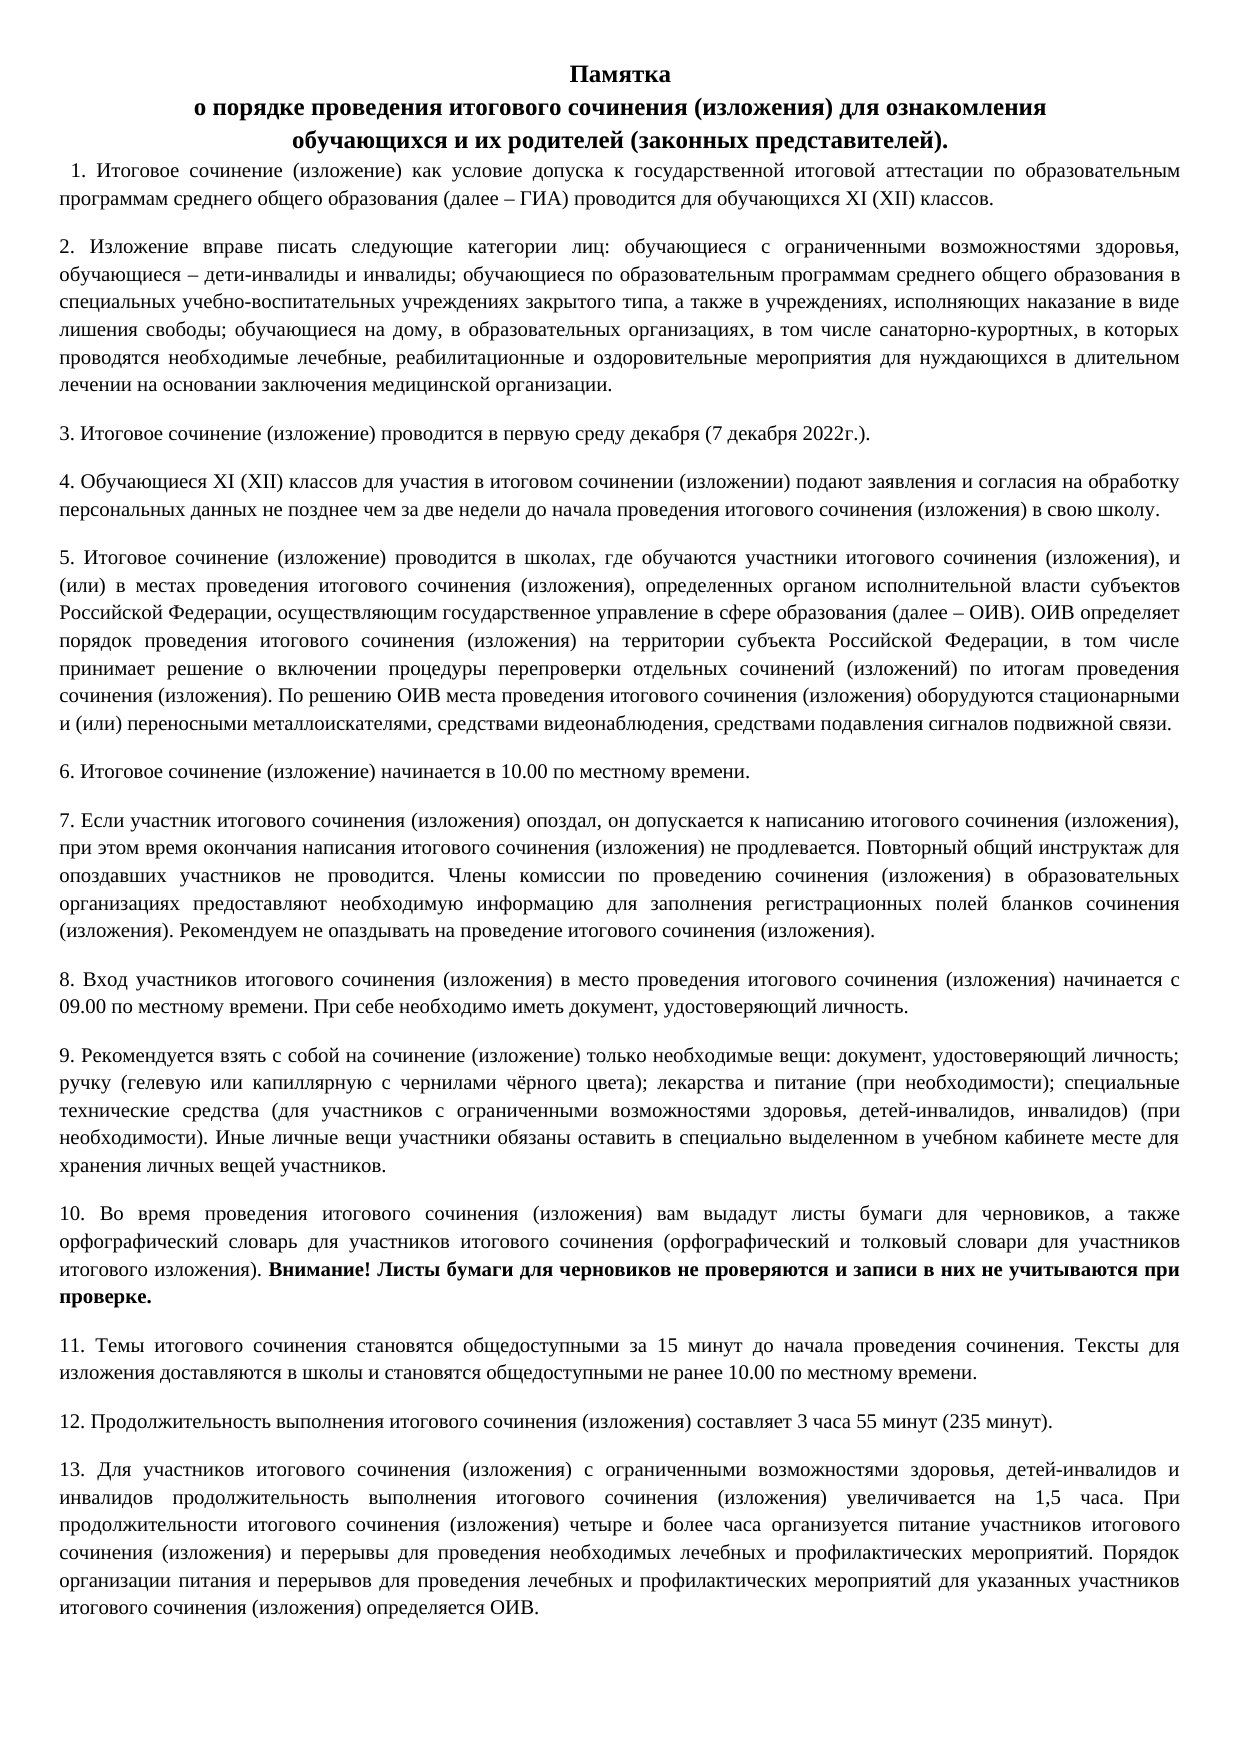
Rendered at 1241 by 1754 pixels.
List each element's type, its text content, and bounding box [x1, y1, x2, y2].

text 12. Продолжительность выполнения итогового сочинения (изложения) составляет 3 часа 55 минут (235 минут). [59, 1409, 1181, 1433]
text Памятка [59, 59, 1181, 88]
text 6. Итоговое сочинение (изложение) начинается в 10.00 по местному времени. [59, 759, 1181, 783]
text обучающихся и их родителей (законных представителей). [59, 125, 1181, 154]
text 8. Вход участников итогового сочинения (изложения) в место проведения итогового сочинения (изложения) начинается с 09.00 по местному времени. При себе необходимо иметь документ, удостоверяющий личность. [59, 966, 1181, 1018]
text 7. Если участник итогового сочинения (изложения) опоздал, он допускается к написанию итогового сочинения (изложения), при этом время окончания написания итогового сочинения (изложения) не продлевается. Повторный общий инструктаж для опоздавших участников не проводится. Члены комиссии по проведению сочинения (изложения) в образовательных организациях предоставляют необходимую информацию для заполнения регистрационных полей бланков сочинения (изложения). Рекомендуем не опаздывать на проведение итогового сочинения (изложения). [59, 808, 1181, 942]
text 11. Темы итогового сочинения становятся общедоступными за 15 минут до начала проведения сочинения. Тексты для изложения доставляются в школы и становятся общедоступными не ранее 10.00 по местному времени. [59, 1333, 1181, 1384]
text 3. Итоговое сочинение (изложение) проводится в первую среду декабря (7 декабря 2022г.). [59, 421, 1181, 445]
text 4. Обучающиеся XI (XII) классов для участия в итоговом сочинении (изложении) подают заявления и согласия на обработку персональных данных не позднее чем за две недели до начала проведения итогового сочинения (изложения) в свою школу. [59, 469, 1181, 521]
text 13. Для участников итогового сочинения (изложения) с ограниченными возможностями здоровья, детей-инвалидов и инвалидов продолжительность выполнения итогового сочинения (изложения) увеличивается на 1,5 часа. При продолжительности итогового сочинения (изложения) четыре и более часа организуется питание участников итогового сочинения (изложения) и перерывы для проведения необходимых лечебных и профилактических мероприятий. Порядок организации питания и перерывов для проведения лечебных и профилактических мероприятий для указанных участников итогового сочинения (изложения) определяется ОИВ. [59, 1457, 1181, 1619]
text 9. Рекомендуется взять с собой на сочинение (изложение) только необходимые вещи: документ, удостоверяющий личность; ручку (гелевую или капиллярную с чернилами чёрного цвета); лекарства и питание (при необходимости); специальные технические средства (для участников с ограниченными возможностями здоровья, детей-инвалидов, инвалидов) (при необходимости). Иные личные вещи участники обязаны оставить в специально выделенном в учебном кабинете месте для хранения личных вещей участников. [59, 1042, 1181, 1177]
text 5. Итоговое сочинение (изложение) проводится в школах, где обучаются участники итогового сочинения (изложения), и (или) в местах проведения итогового сочинения (изложения), определенных органом исполнительной власти субъектов Российской Федерации, осуществляющим государственное управление в сфере образования (далее – ОИВ). ОИВ определяет порядок проведения итогового сочинения (изложения) на территории субъекта Российской Федерации, в том числе принимает решение о включении процедуры перепроверки отдельных сочинений (изложений) по итогам проведения сочинения (изложения). По решению ОИВ места проведения итогового сочинения (изложения) оборудуются стационарными и (или) переносными металлоискателями, средствами видеонаблюдения, средствами подавления сигналов подвижной связи. [59, 545, 1181, 735]
text 1. Итоговое сочинение (изложение) как условие допуска к государственной итоговой аттестации по образовательным программам среднего общего образования (далее – ГИА) проводится для обучающихся XI (XII) классов. [59, 158, 1181, 210]
text 2. Изложение вправе писать следующие категории лиц: обучающиеся с ограниченными возможностями здоровья, обучающиеся – дети-инвалиды и инвалиды; обучающиеся по образовательным программам среднего общего образования в специальных учебно-воспитательных учреждениях закрытого типа, а также в учреждениях, исполняющих наказание в виде лишения свободы; обучающиеся на дому, в образовательных организациях, в том числе санаторно-курортных, в которых проводятся необходимые лечебные, реабилитационные и оздоровительные мероприятия для нуждающихся в длительном лечении на основании заключения медицинской организации. [59, 234, 1181, 396]
text 10. Во время проведения итогового сочинения (изложения) вам выдадут листы бумаги для черновиков, а также орфографический словарь для участников итогового сочинения (орфографический и толковый словари для участников итогового изложения). Внимание! Листы бумаги для черновиков не проверяются и записи в них не учитываются при проверке. [59, 1201, 1181, 1308]
text о порядке проведения итогового сочинения (изложения) для ознакомления [59, 92, 1181, 121]
